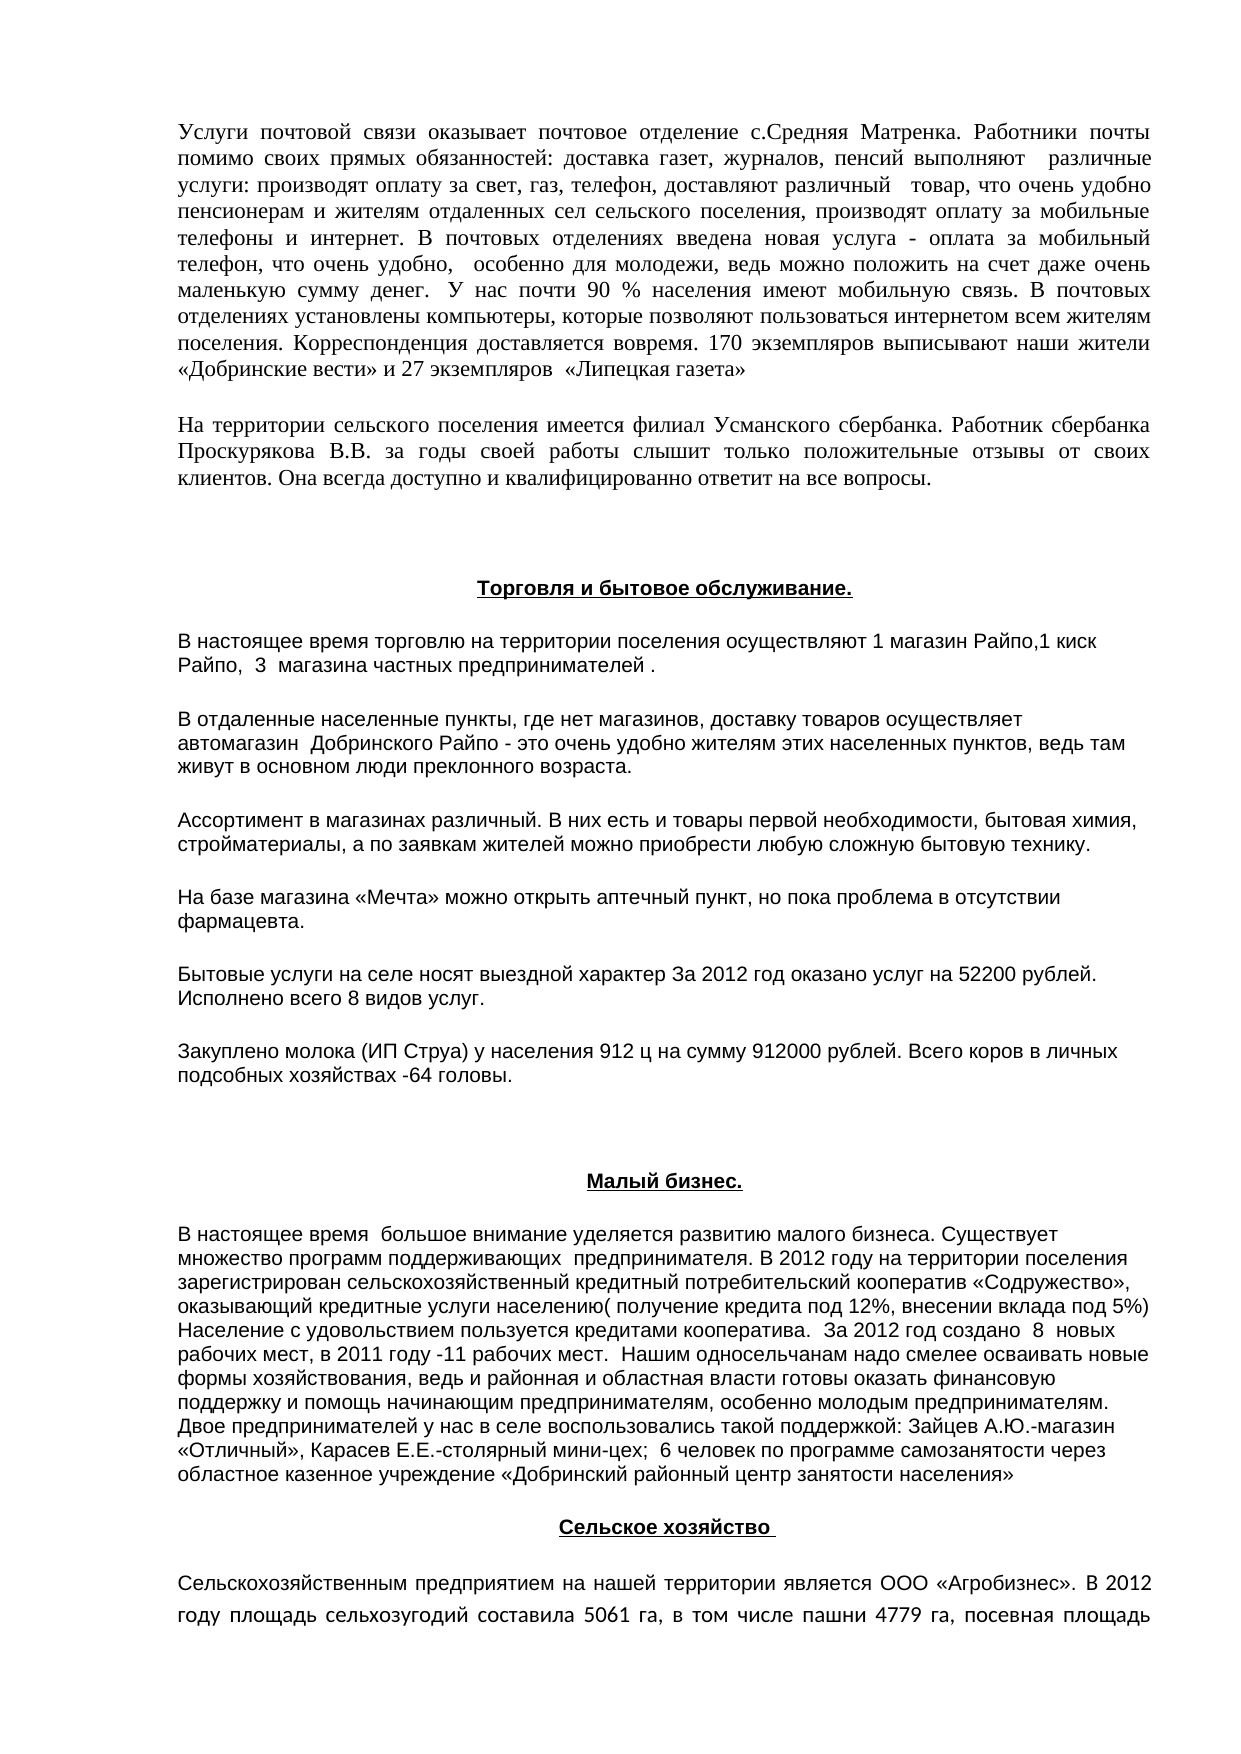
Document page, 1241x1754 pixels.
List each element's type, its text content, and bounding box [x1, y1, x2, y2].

text На базе магазина «Мечта» можно открыть аптечный пункт, но пока проблема в отсутствии фармацевта. [177, 884, 1152, 932]
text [177, 1568, 1152, 1628]
text Ассортимент в магазинах различный. В них есть и товары первой необходимости, бытовая химия, стройматериалы, а по заявкам жителей можно приобрести любую сложную бытовую технику. [177, 807, 1152, 855]
text Сельское хозяйство [177, 1515, 1152, 1539]
text На территории сельского поселения имеется филиал Усманского сбербанка. Работник сбербанка Проскурякова В.В. за годы своей работы слышит только положительные отзывы от своих клиентов. Она всегда доступно и квалифицированно ответит на все вопросы. [177, 411, 1152, 490]
text В настоящее время большое внимание уделяется развитию малого бизнеса. Существует множество программ поддерживающих предпринимателя. В 2012 году на территории поселения зарегистрирован сельскохозяйственный кредитный потребительский кооператив «Содружество», оказывающий кредитные услуги населению( получение кредита под 12%, внесении вклада под 5%) Население с удовольствием пользуется кредитами кооператива. За 2012 год создано 8 новых рабочих мест, в 2011 году -11 рабочих мест. Нашим односельчанам надо смелее осваивать новые формы хозяйствования, ведь и районная и областная власти готовы оказать финансовую поддержку и помощь начинающим предпринимателям, особенно молодым предпринимателям. Двое предпринимателей у нас в селе воспользовались такой поддержкой: Зайцев А.Ю.-магазин «Отличный», Карасев Е.Е.-столярный мини-цех; 6 человек по программе самозанятости через областное казенное учреждение «Добринский районный центр занятости населения» [177, 1222, 1152, 1486]
text В настоящее время торговлю на территории поселения осуществляют 1 магазин Райпо,1 киск Райпо, 3 магазина частных предпринимателей . [177, 629, 1152, 677]
text Услуги почтовой связи оказывает почтовое отделение с.Средняя Матренка. Работники почты помимо своих прямых обязанностей: доставка газет, журналов, пенсий выполняют различные услуги: производят оплату за свет, газ, телефон, доставляют различный товар, что очень удобно пенсионерам и жителям отдаленных сел сельского поселения, производят оплату за мобильные телефоны и интернет. В почтовых отделениях введена новая услуга - оплата за мобильный телефон, что очень удобно, особенно для молодежи, ведь можно положить на счет даже очень маленькую сумму денег. У нас почти 90 % населения имеют мобильную связь. В почтовых отделениях установлены компьютеры, которые позволяют пользоваться интернетом всем жителям поселения. Корреспонденция доставляется вовремя. 170 экземпляров выписывают наши жители «Добринские вести» и 27 экземпляров «Липецкая газета» [177, 118, 1152, 382]
text Торговля и бытовое обслуживание. [177, 576, 1152, 600]
text Бытовые услуги на селе носят выездной характер За 2012 год оказано услуг на 52200 рублей. Исполнено всего 8 видов услуг. [177, 962, 1152, 1009]
text Закуплено молока (ИП Струа) у населения 912 ц на сумму 912000 рублей. Всего коров в личных подсобных хозяйствах -64 головы. [177, 1039, 1152, 1087]
text Малый бизнес. [177, 1169, 1152, 1193]
text В отдаленные населенные пункты, где нет магазинов, доставку товаров осуществляет автомагазин Добринского Райпо - это очень удобно жителям этих населенных пунктов, ведь там живут в основном люди преклонного возраста. [177, 706, 1152, 778]
